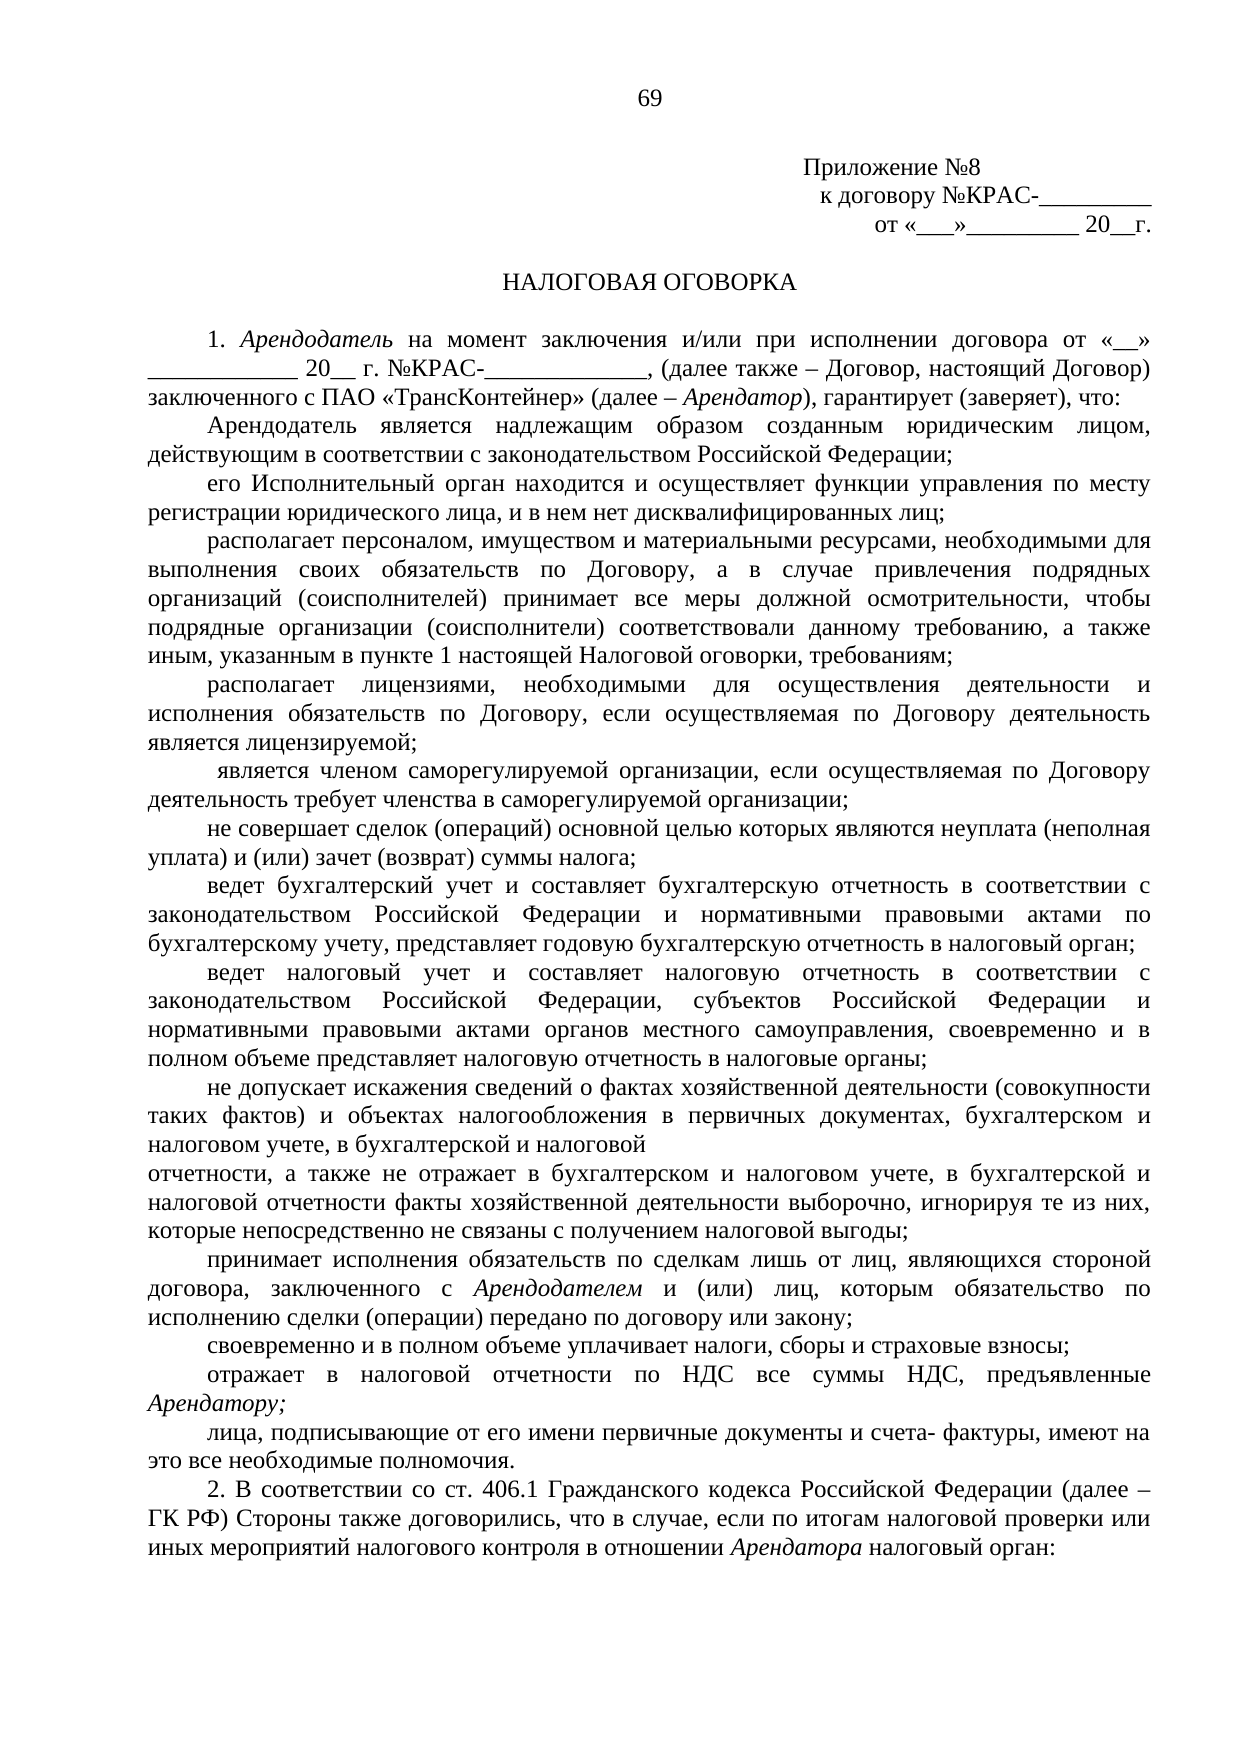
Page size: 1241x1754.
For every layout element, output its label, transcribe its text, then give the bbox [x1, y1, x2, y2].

text ведет бухгалтерский учет и составляет бухгалтерскую отчетность в соответствии с законодательством Российской Федерации и нормативными правовыми актами по бухгалтерскому учету, представляет годовую бухгалтерскую отчетность в налоговый орган; [148, 870, 1152, 957]
text располагает лицензиями, необходимыми для осуществления деятельности и исполнения обязательств по Договору, если осуществляемая по Договору деятельность является лицензируемой; [148, 669, 1152, 755]
text Арендодатель является надлежащим образом созданным юридическим лицом, действующим в соответствии с законодательством Российской Федерации; [148, 410, 1152, 468]
text не совершает сделок (операций) основной целью которых являются неуплата (неполная уплата) и (или) зачет (возврат) суммы налога; [148, 813, 1152, 870]
text к договору №КРАС-_________ [148, 180, 1152, 209]
text лица, подписывающие от его имени первичные документы и счета- фактуры, имеют на это все необходимые полномочия. [148, 1417, 1152, 1474]
text принимает исполнения обязательств по сделкам лишь от лиц, являющихся стороной договора, заключенного с Арендодателем и (или) лиц, которым обязательство по исполнению сделки (операции) передано по договору или закону; [148, 1244, 1152, 1330]
text располагает персоналом, имуществом и материальными ресурсами, необходимыми для выполнения своих обязательств по Договору, а в случае привлечения подрядных организаций (соисполнителей) принимает все меры должной осмотрительности, чтобы подрядные организации (соисполнители) соответствовали данному требованию, а также иным, указанным в пункте 1 настоящей Налоговой оговорки, требованиям; [148, 525, 1152, 669]
text 1. Арендодатель на момент заключения и/или при исполнении договора от «__» ____________ 20__ г. №КРАС-_____________, (далее также – Договор, настоящий Договор) заключенного с ПАО «ТрансКонтейнер» (далее – Арендатор), гарантирует (заверяет), что: [148, 324, 1152, 410]
text НАЛОГОВАЯ ОГОВОРКА [148, 267, 1152, 295]
text отражает в налоговой отчетности по НДС все суммы НДС, предъявленные Арендатору; [148, 1359, 1152, 1417]
text 2. В соответствии со ст. 406.1 Гражданского кодекса Российской Федерации (далее – ГК РФ) Стороны также договорились, что в случае, если по итогам налоговой проверки или иных мероприятий налогового контроля в отношении Арендатора налоговый орган: [148, 1474, 1152, 1560]
text Приложение №8 [148, 152, 1152, 180]
text отчетности, а также не отражает в бухгалтерском и налоговом учете, в бухгалтерской и налоговой отчетности факты хозяйственной деятельности выборочно, игнорируя те из них, которые непосредственно не связаны с получением налоговой выгоды; [148, 1158, 1152, 1244]
text от «___»_________ 20__г. [148, 209, 1152, 238]
text является членом саморегулируемой организации, если осуществляемая по Договору деятельность требует членства в саморегулируемой организации; [148, 755, 1152, 813]
text его Исполнительный орган находится и осуществляет функции управления по месту регистрации юридического лица, и в нем нет дисквалифицированных лиц; [148, 468, 1152, 525]
text своевременно и в полном объеме уплачивает налоги, сборы и страховые взносы; [148, 1330, 1152, 1359]
text ведет налоговый учет и составляет налоговую отчетность в соответствии с законодательством Российской Федерации, субъектов Российской Федерации и нормативными правовыми актами органов местного самоуправления, своевременно и в полном объеме представляет налоговую отчетность в налоговые органы; [148, 957, 1152, 1072]
text не допускает искажения сведений о фактах хозяйственной деятельности (совокупности таких фактов) и объектах налогообложения в первичных документах, бухгалтерском и налоговом учете, в бухгалтерской и налоговой [148, 1072, 1152, 1158]
